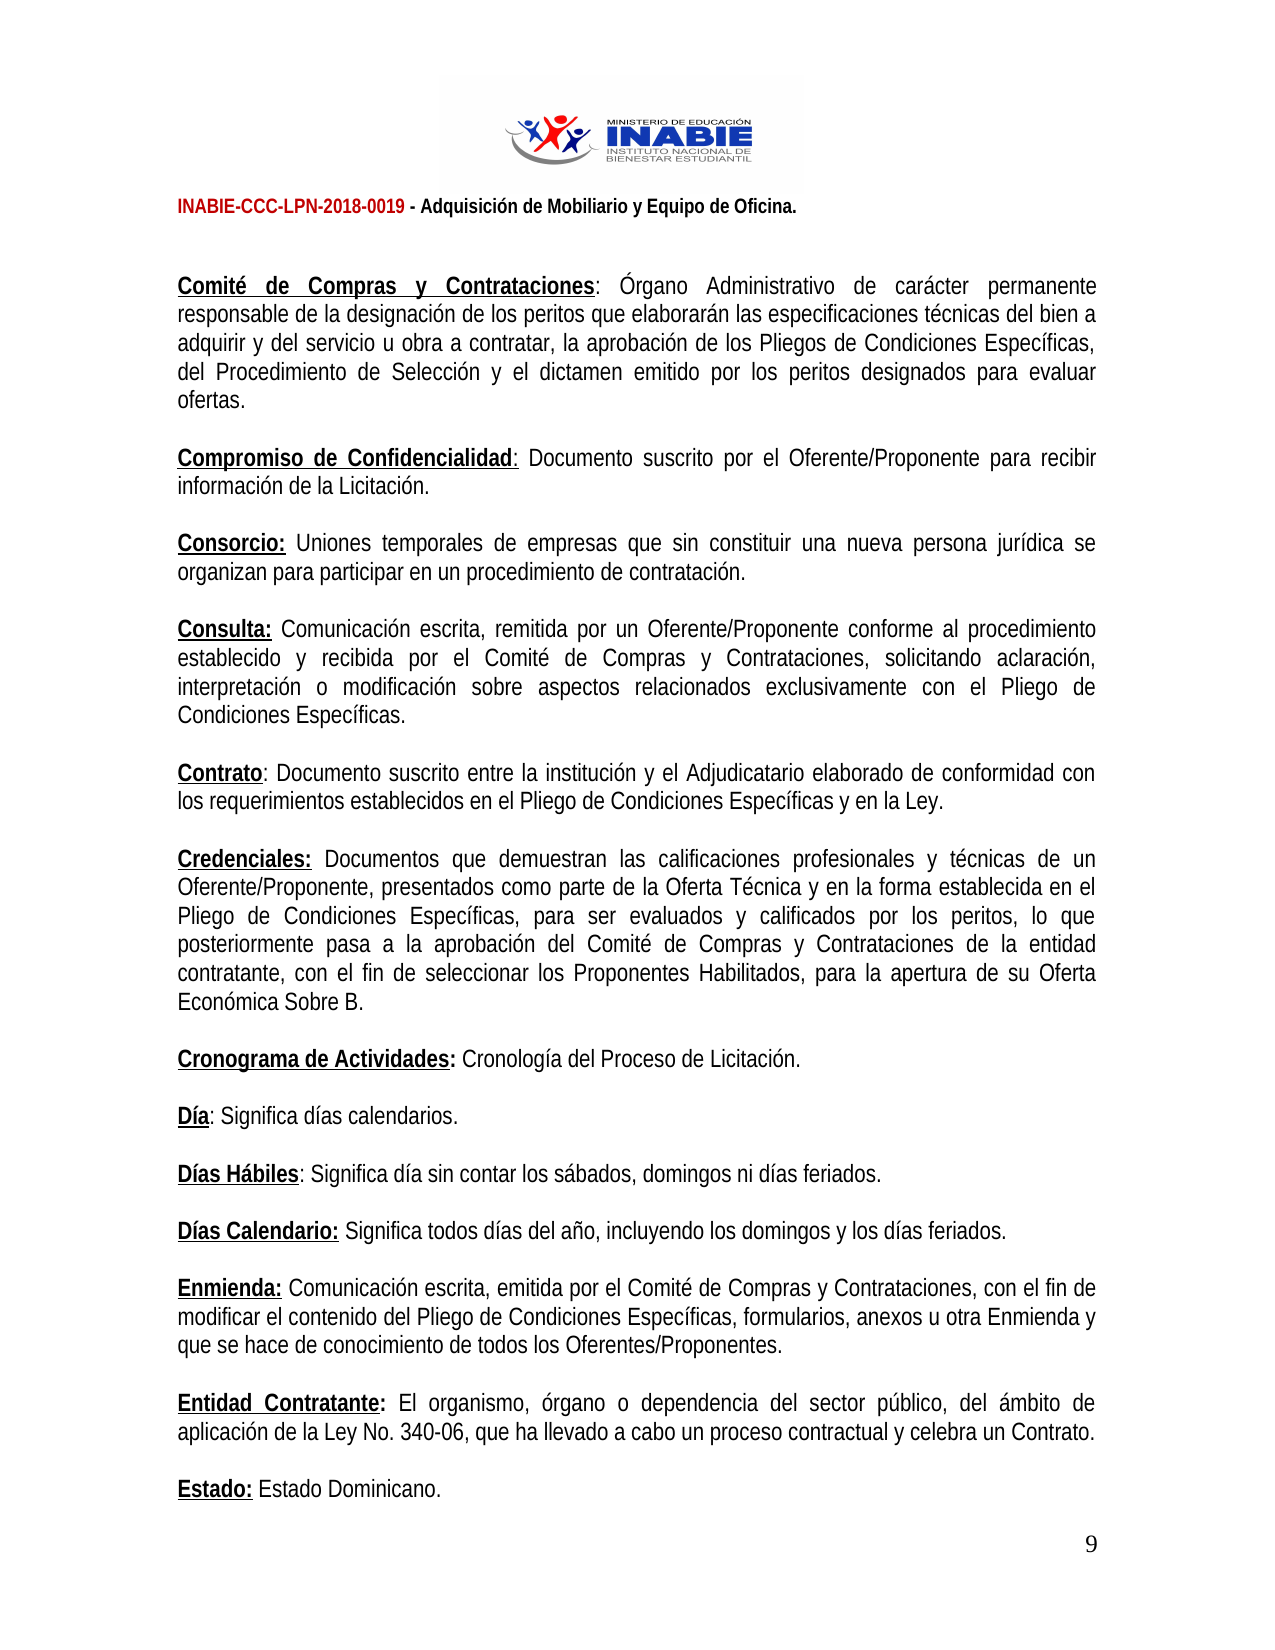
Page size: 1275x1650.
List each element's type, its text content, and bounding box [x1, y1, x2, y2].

text Días Calendario: Significa todos días del año, incluyendo los domingos y los días feriados. [177, 1216, 1098, 1244]
text Comité de Compras y Contrataciones: Órgano Administrativo de carácter permanente responsable de la designación de los peritos que elaborarán las especificaciones técnicas del bien a adquirir y del servicio u obra a contratar, la aprobación de los Pliegos de Condiciones Específicas, del Procedimiento de Selección y el dictamen emitido por los peritos designados para evaluar ofertas. [177, 271, 1098, 414]
text Entidad Contratante: El organismo, órgano o dependencia del sector público, del ámbito de aplicación de la Ley No. 340-06, que ha llevado a cabo un proceso contractual y celebra un Contrato. [177, 1388, 1098, 1445]
text Estado: Estado Dominicano. [177, 1474, 1098, 1502]
text Contrato: Documento suscrito entre la institución y el Adjudicatario elaborado de conformidad con los requerimientos establecidos en el Pliego de Condiciones Específicas y en la Ley. [177, 758, 1098, 815]
text Días Hábiles: Significa día sin contar los sábados, domingos ni días feriados. [177, 1159, 1098, 1187]
text Consorcio: Uniones temporales de empresas que sin constituir una nueva persona jurídica se organizan para participar en un procedimiento de contratación. [177, 528, 1098, 586]
text Día: Significa días calendarios. [177, 1101, 1098, 1130]
text Compromiso de Confidencialidad: Documento suscrito por el Oferente/Proponente para recibir información de la Licitación. [177, 442, 1098, 500]
text Consulta: Comunicación escrita, remitida por un Oferente/Proponente conforme al procedimiento establecido y recibida por el Comité de Compras y Contrataciones, solicitando aclaración, interpretación o modificación sobre aspectos relacionados exclusivamente con el Pliego de Condiciones Específicas. [177, 614, 1098, 729]
text Enmienda: Comunicación escrita, emitida por el Comité de Compras y Contrataciones, con el fin de modificar el contenido del Pliego de Condiciones Específicas, formularios, anexos u otra Enmienda y que se hace de conocimiento de todos los Oferentes/Proponentes. [177, 1273, 1098, 1359]
text Credenciales: Documentos que demuestran las calificaciones profesionales y técnicas de un Oferente/Proponente, presentados como parte de la Oferta Técnica y en la forma establecida en el Pliego de Condiciones Específicas, para ser evaluados y calificados por los peritos, lo que posteriormente pasa a la aprobación del Comité de Compras y Contrataciones de la entidad contratante, con el fin de seleccionar los Proponentes Habilitados, para la apertura de su Oferta Económica Sobre B. [177, 843, 1098, 1015]
text Cronograma de Actividades: Cronología del Proceso de Licitación. [177, 1044, 1098, 1073]
picture [438, 75, 805, 194]
